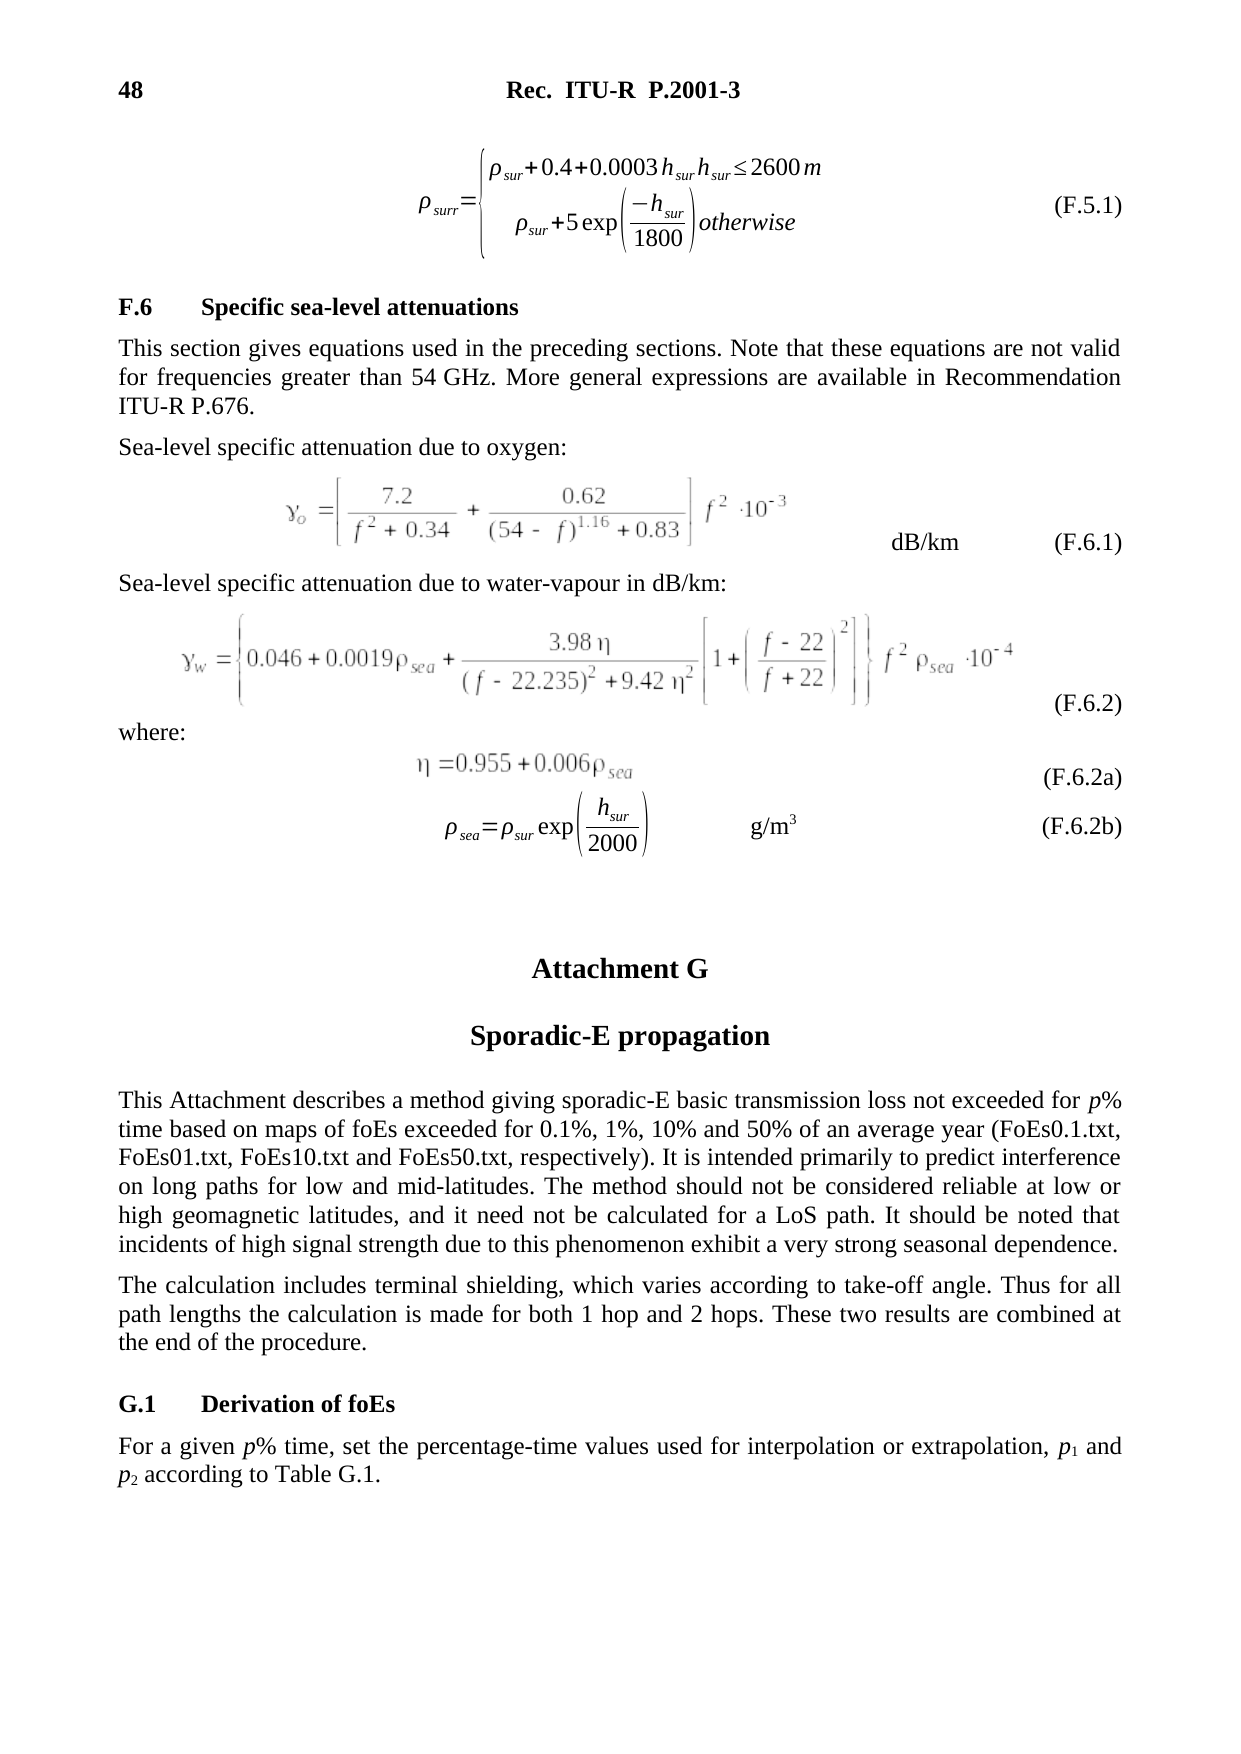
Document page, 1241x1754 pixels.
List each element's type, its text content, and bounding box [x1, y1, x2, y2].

title Attachment G Sporadic-E propagation [118, 951, 1122, 1052]
text For a given p% time, set the percentage-time values used for interpolation or extrapolation, p1 and p2 according to Table G.1. [118, 1431, 1122, 1488]
subtitle G.1 Derivation of foEs [118, 1389, 1122, 1418]
text (F.6.2) [118, 609, 1122, 717]
text (F.6.2a) [118, 746, 1122, 791]
text g/m3 (F.6.2b) [118, 791, 1122, 860]
text where: [118, 717, 1122, 746]
text The calculation includes terminal shielding, which varies according to take-off angle. Thus for all path lengths the calculation is made for both 1 hop and 2 hops. These two results are combined at the end of the procedure. [118, 1270, 1122, 1356]
subtitle F.6 Specific sea-level attenuations [118, 292, 1122, 321]
text This section gives equations used in the preceding sections. Note that these equations are not valid for frequencies greater than 54 GHz. More general expressions are available in Recommendation ITU-R P.676. [118, 333, 1122, 420]
text dB/km (F.6.1) [118, 473, 1122, 556]
text (F.5.1) [118, 148, 1122, 261]
title This Attachment describes a method giving sporadic-E basic transmission loss not exceeded for p% time based on maps of foEs exceeded for 0.1%, 1%, 10% and 50% of an average year (FoEs0.1.txt, FoEs01.txt, FoEs10.txt and FoEs50.txt, respectively). It is intended primarily to predict interference on long paths for low and mid-latitudes. The method should not be considered reliable at low or high geomagnetic latitudes, and it need not be calculated for a LoS path. It should be noted that incidents of high signal strength due to this phenomenon exhibit a very strong seasonal dependence. [118, 1085, 1122, 1257]
text Sea-level specific attenuation due to oxygen: [118, 432, 1122, 461]
text Sea-level specific attenuation due to water-vapour in dB/km: [118, 568, 1122, 597]
